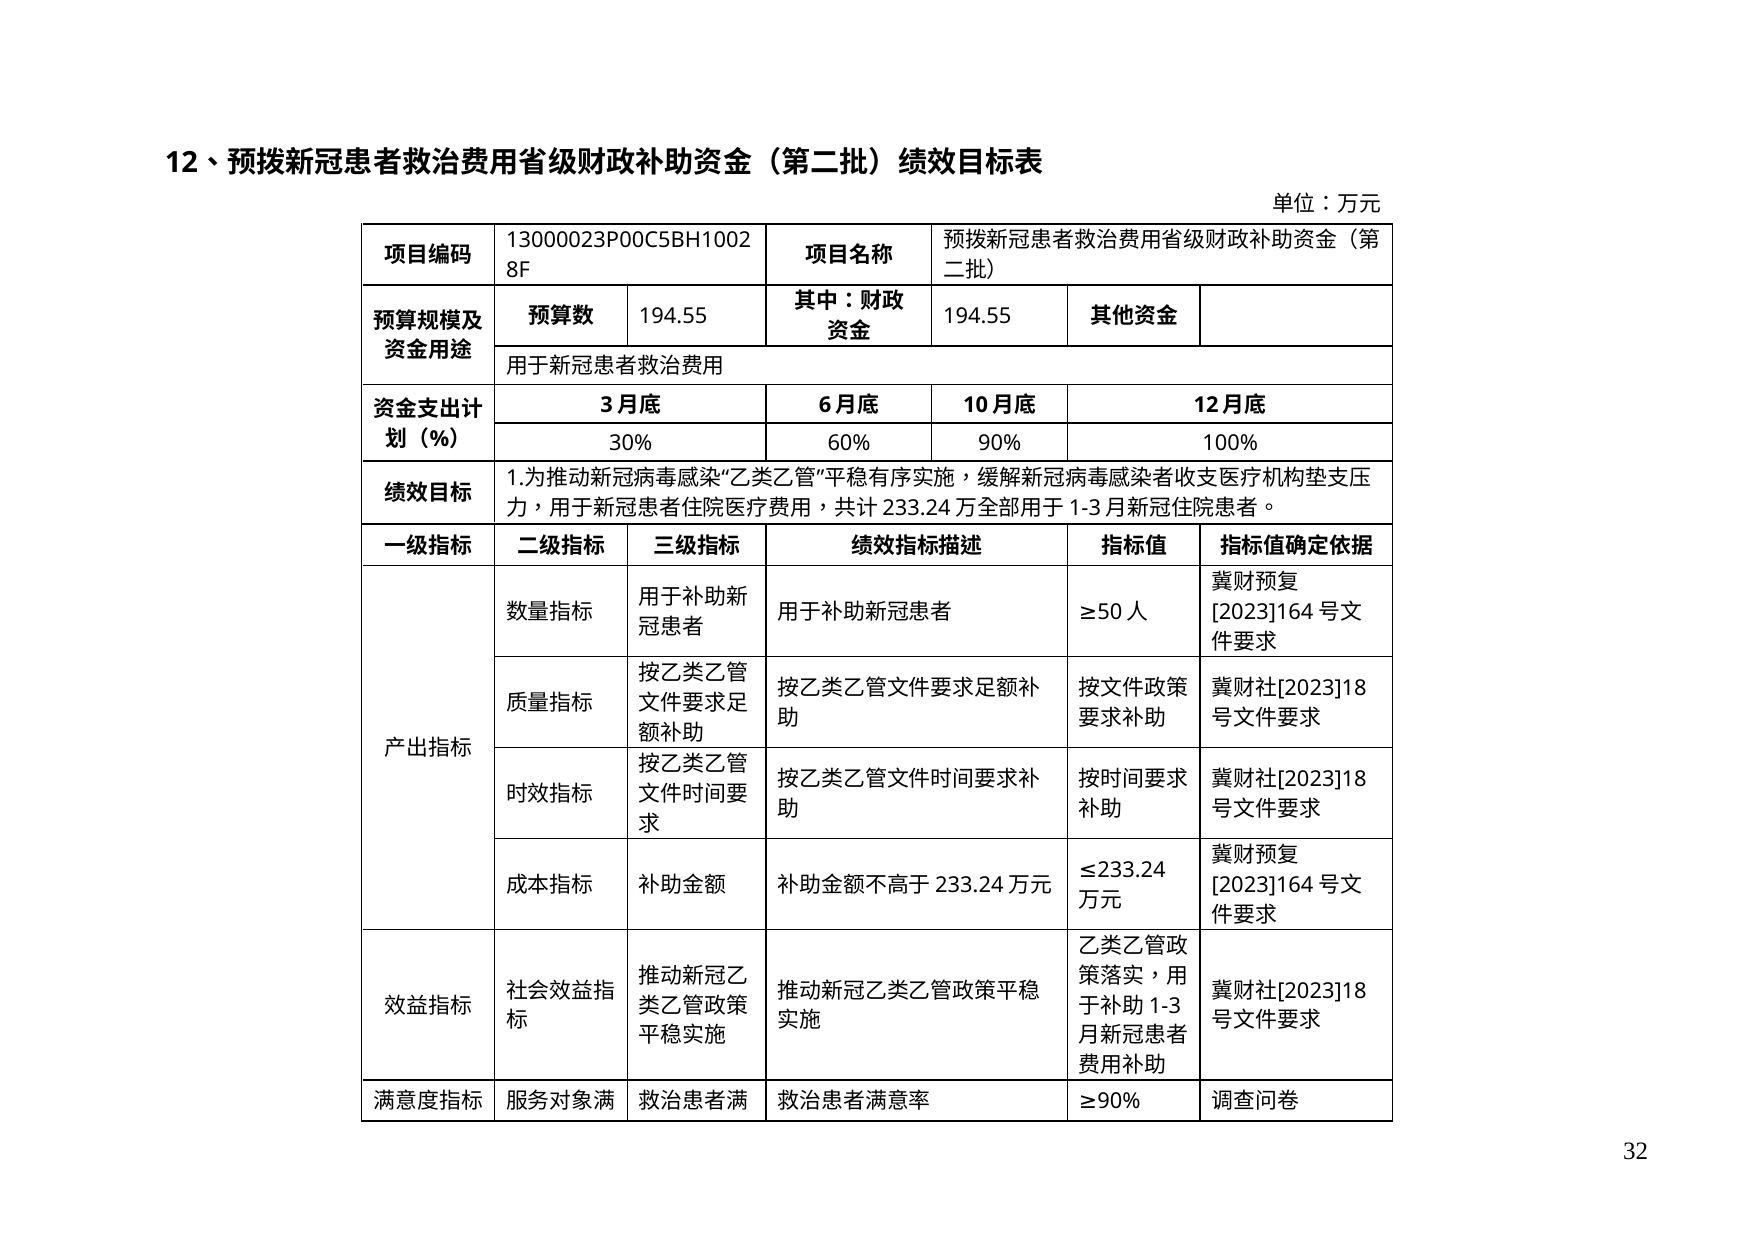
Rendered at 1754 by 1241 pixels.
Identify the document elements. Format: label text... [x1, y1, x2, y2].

table_cell 按乙类乙管文件要求足额补助 [628, 657, 765, 747]
table_cell 项目编码 [362, 224, 494, 284]
table_cell 30% [495, 424, 765, 460]
table_cell 冀财社[2023]18号文件要求 [1201, 930, 1392, 1079]
table_cell [1201, 286, 1392, 345]
table_cell 用于新冠患者救治费用 [495, 347, 1392, 383]
table_header 一级指标 [362, 525, 494, 565]
table_cell 预拨新冠患者救治费用省级财政补助资金（第二批） [932, 225, 1392, 284]
table_cell 质量指标 [495, 657, 627, 747]
table_cell 满意度指标 [362, 1080, 494, 1120]
text 12、预拨新冠患者救治费用省级财政补助资金（第二批）绩效目标表 [106, 142, 1648, 181]
table_cell 推动新冠乙类乙管政策平稳实施 [767, 930, 1067, 1079]
table_cell ≥90% [1068, 1081, 1199, 1120]
table_cell 乙类乙管政策落实，用于补助1-3月新冠患者费用补助 [1068, 930, 1199, 1079]
table_cell 6月底 [767, 385, 931, 422]
table_cell 按时间要求补助 [1068, 748, 1199, 837]
table_cell 60% [767, 424, 931, 460]
table_cell 3月底 [495, 385, 765, 422]
table_cell 按文件政策要求补助 [1068, 657, 1199, 747]
table_cell 按乙类乙管文件时间要求 [628, 748, 765, 837]
table_header 二级指标 [495, 525, 627, 565]
table_cell 时效指标 [495, 748, 627, 837]
table_header 三级指标 [628, 525, 765, 565]
table_cell 100% [1068, 424, 1392, 460]
table_cell 冀财社[2023]18号文件要求 [1201, 748, 1392, 837]
table_cell 调查问卷 [1201, 1081, 1392, 1120]
table_cell 推动新冠乙类乙管政策平稳实施 [628, 930, 765, 1079]
table_cell 数量指标 [495, 566, 627, 656]
table_cell 用于补助新冠患者 [628, 566, 765, 656]
table_cell 13000023P00C5BH10028F [495, 225, 765, 284]
table_cell 社会效益指标 [495, 930, 627, 1079]
table_cell 绩效目标 [362, 461, 494, 522]
table_cell 10月底 [932, 385, 1067, 422]
table_header 绩效指标描述 [767, 525, 1067, 565]
table_cell 救治患者满意率 [767, 1081, 1067, 1120]
table_cell 194.55 [628, 286, 765, 345]
table_cell 救治患者满意率 [628, 1081, 765, 1120]
table_cell 90% [932, 424, 1067, 460]
table_cell 1.为推动新冠病毒感染“乙类乙管”平稳有序实施，缓解新冠病毒感染者收支医疗机构垫支压力，用于新冠患者住院医疗费用，共计233.24万全部用于1-3月新冠住院患者。 [495, 462, 1392, 522]
table_cell 用于补助新冠患者 [767, 566, 1067, 656]
table_cell 按乙类乙管文件要求足额补助 [767, 657, 1067, 747]
table_cell 服务对象满意度指标 [495, 1081, 627, 1120]
table_cell ≤233.24万元 [1068, 839, 1199, 928]
table_cell 补助金额 [628, 839, 765, 928]
table_cell 按乙类乙管文件时间要求补助 [767, 748, 1067, 837]
table_header 单位：万元 [362, 183, 1392, 223]
table_cell 预算规模及资金用途 [362, 285, 494, 383]
table_cell 冀财预复[2023]164号文件要求 [1201, 566, 1392, 656]
table_cell 冀财预复[2023]164号文件要求 [1201, 839, 1392, 928]
table_header 指标值确定依据 [1201, 525, 1392, 565]
table_cell 资金支出计划（%） [362, 385, 494, 460]
table_cell 产出指标 [362, 566, 494, 928]
table_cell ≥50人 [1068, 566, 1199, 656]
table_cell 预算数 [495, 286, 627, 345]
table_cell 补助金额不高于233.24万元 [767, 839, 1067, 928]
table_cell 其他资金 [1068, 286, 1199, 345]
table_cell 12月底 [1068, 385, 1392, 422]
table_header 指标值 [1068, 525, 1199, 565]
table_cell 其中：财政 资金 [767, 286, 931, 345]
table_cell 成本指标 [495, 839, 627, 928]
table_cell 冀财社[2023]18号文件要求 [1201, 657, 1392, 747]
table_cell 194.55 [932, 286, 1067, 345]
table_cell 项目名称 [767, 225, 931, 284]
table_cell 效益指标 [362, 930, 494, 1079]
